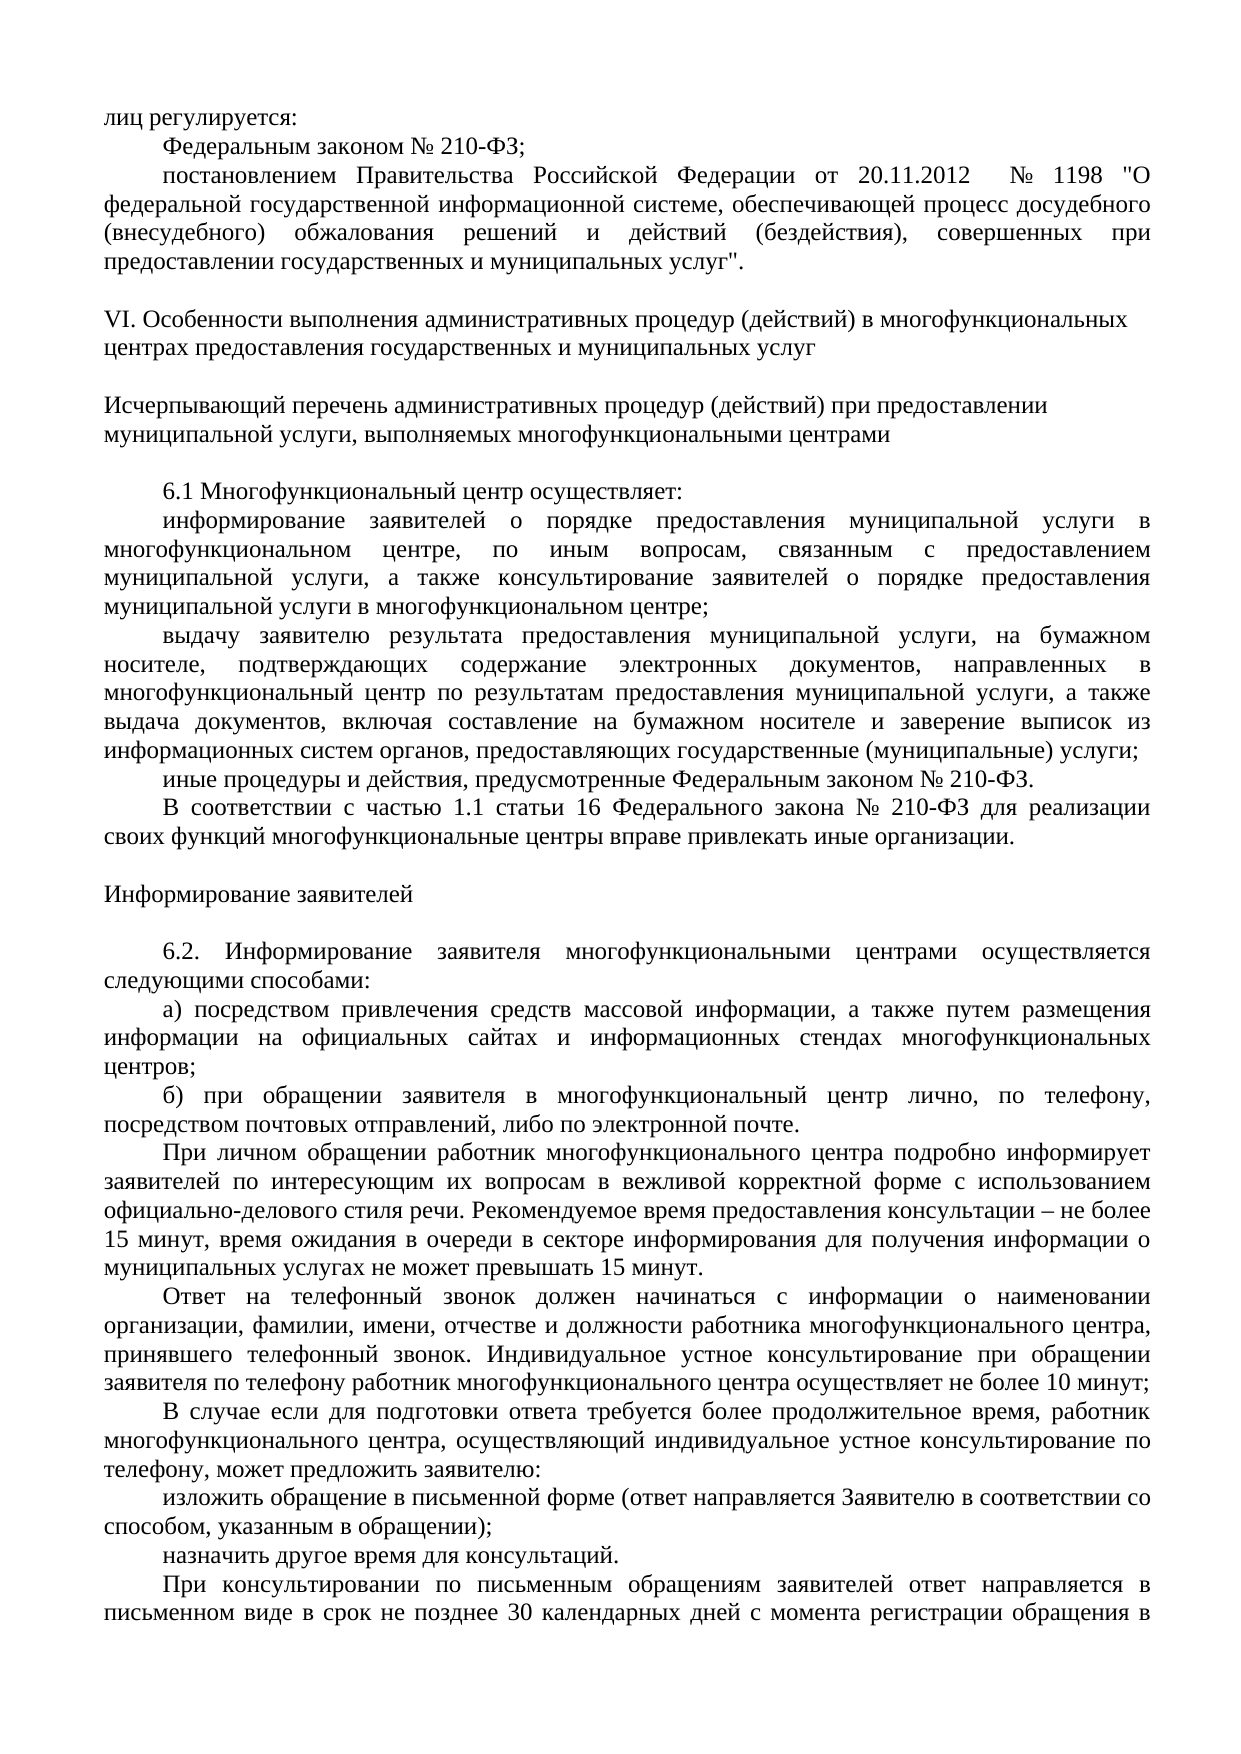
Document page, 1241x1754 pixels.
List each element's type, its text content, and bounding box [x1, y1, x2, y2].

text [103, 1569, 1152, 1626]
text 6.2. Информирование заявителя многофункциональными центрами осуществляется следующими способами: [103, 936, 1152, 994]
text постановлением Правительства Российской Федерации от 20.11.2012 № 1198 "О федеральной государственной информационной системе, обеспечивающей процесс досудебного (внесудебного) обжалования решений и действий (бездействия), совершенных при предоставлении государственных и муниципальных услуг". [103, 160, 1152, 275]
text назначить другое время для консультаций. [103, 1540, 1152, 1569]
text В случае если для подготовки ответа требуется более продолжительное время, работник многофункционального центра, осуществляющий индивидуальное устное консультирование по телефону, может предложить заявителю: [103, 1396, 1152, 1482]
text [103, 102, 1152, 131]
text б) при обращении заявителя в многофункциональный центр лично, по телефону, посредством почтовых отправлений, либо по электронной почте. [103, 1080, 1152, 1137]
text а) посредством привлечения средств массовой информации, а также путем размещения информации на официальных сайтах и информационных стендах многофункциональных центров; [103, 994, 1152, 1080]
text При личном обращении работник многофункционального центра подробно информирует заявителей по интересующим их вопросам в вежливой корректной форме с использованием официально-делового стиля речи. Рекомендуемое время предоставления консультации – не более 15 минут, время ожидания в очереди в секторе информирования для получения информации о муниципальных услугах не может превышать 15 минут. [103, 1137, 1152, 1281]
text иные процедуры и действия, предусмотренные Федеральным законом № 210-ФЗ. [103, 764, 1152, 792]
subtitle VI. Особенности выполнения административных процедур (действий) в многофункциональных центрах предоставления государственных и муниципальных услуг [103, 304, 1152, 361]
text выдачу заявителю результата предоставления муниципальной услуги, на бумажном носителе, подтверждающих содержание электронных документов, направленных в многофункциональный центр по результатам предоставления муниципальной услуги, а также выдача документов, включая составление на бумажном носителе и заверение выписок из информационных систем органов, предоставляющих государственные (муниципальные) услуги; [103, 620, 1152, 764]
text информирование заявителей о порядке предоставления муниципальной услуги в многофункциональном центре, по иным вопросам, связанным с предоставлением муниципальной услуги, а также консультирование заявителей о порядке предоставления муниципальной услуги в многофункциональном центре; [103, 505, 1152, 620]
subtitle Информирование заявителей [103, 879, 1152, 907]
text Федеральным законом № 210-ФЗ; [103, 131, 1152, 160]
text изложить обращение в письменной форме (ответ направляется Заявителю в соответствии со способом, указанным в обращении); [103, 1482, 1152, 1540]
subtitle Исчерпывающий перечень административных процедур (действий) при предоставлении муниципальной услуги, выполняемых многофункциональными центрами [103, 390, 1152, 447]
text В соответствии с частью 1.1 статьи 16 Федерального закона № 210-ФЗ для реализации своих функций многофункциональные центры вправе привлекать иные организации. [103, 792, 1152, 850]
text Ответ на телефонный звонок должен начинаться с информации о наименовании организации, фамилии, имени, отчестве и должности работника многофункционального центра, принявшего телефонный звонок. Индивидуальное устное консультирование при обращении заявителя по телефону работник многофункционального центра осуществляет не более 10 минут; [103, 1281, 1152, 1396]
text 6.1 Многофункциональный центр осуществляет: [103, 476, 1152, 505]
